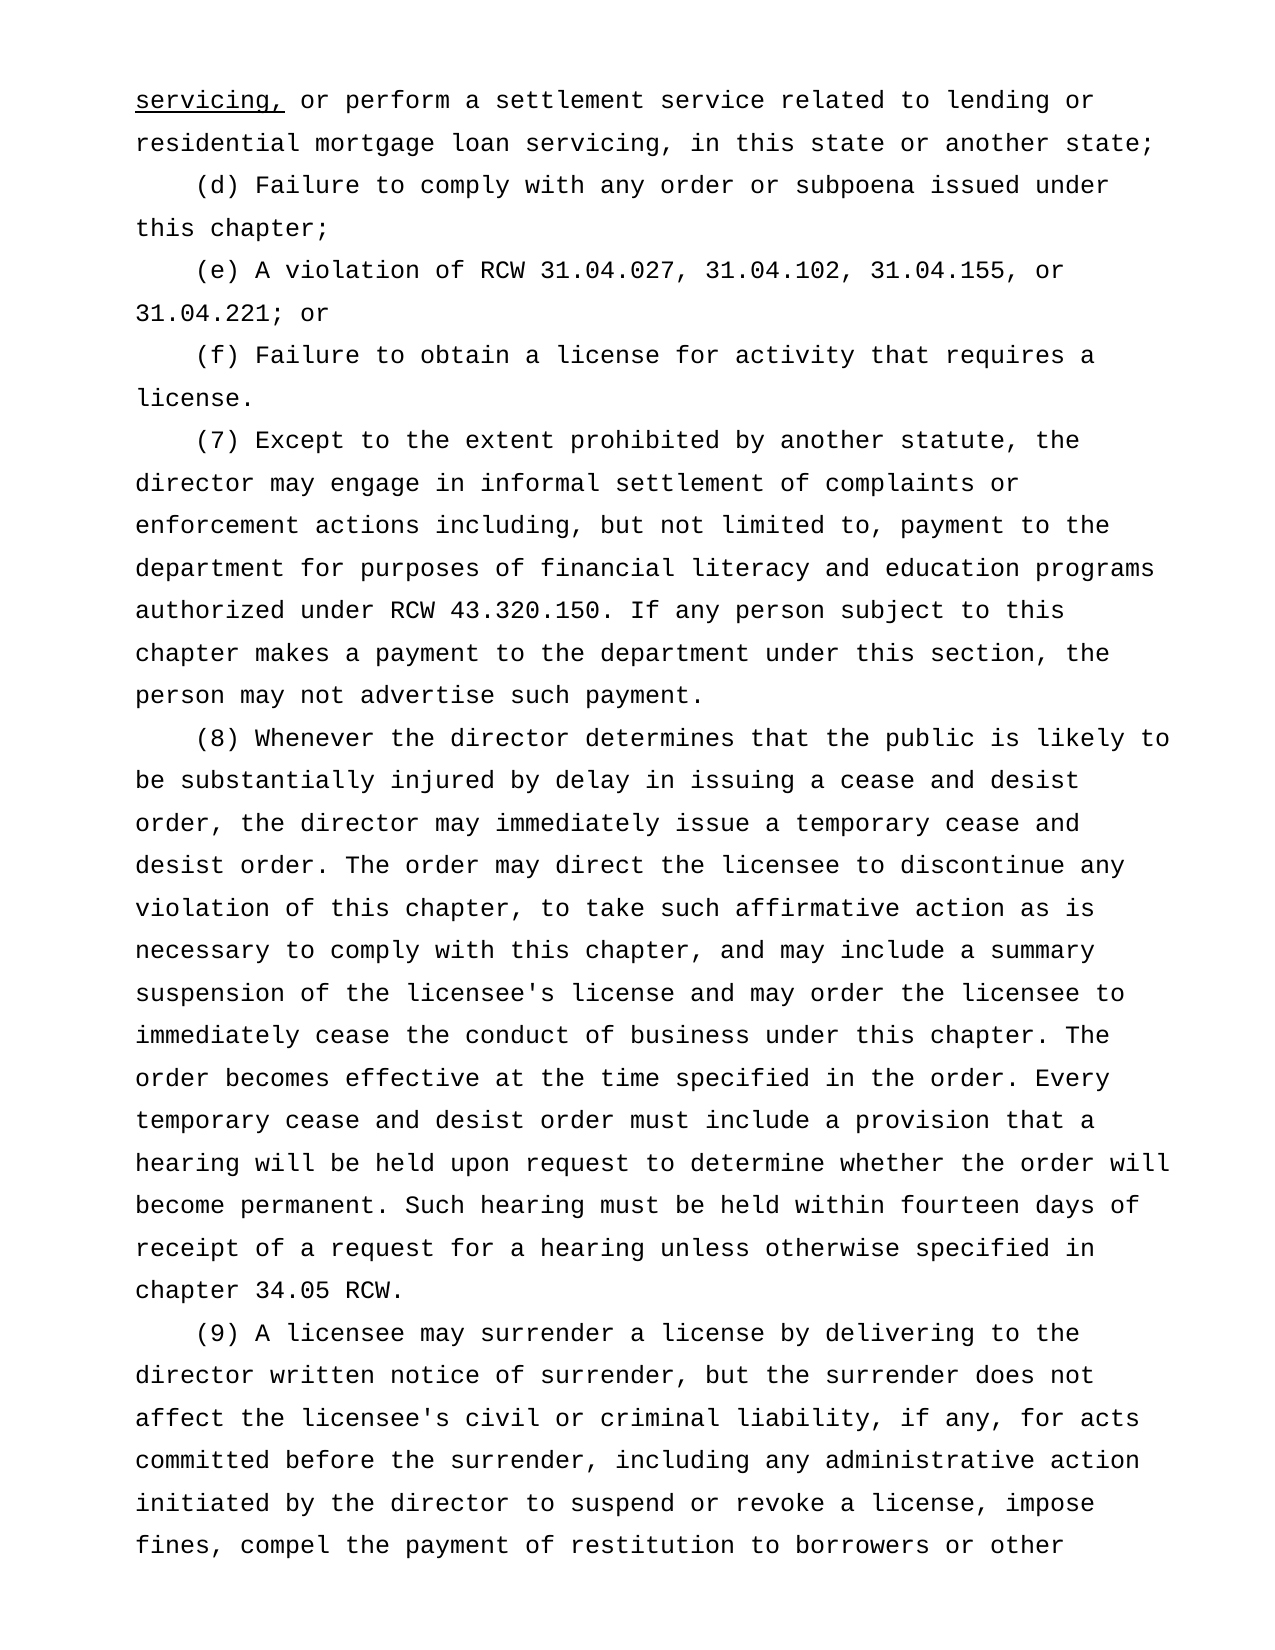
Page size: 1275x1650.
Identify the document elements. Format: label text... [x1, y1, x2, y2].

text (8) Whenever the director determines that the public is likely to be substantially injured by delay in issuing a cease and desist order, the director may immediately issue a temporary cease and desist order. The order may direct the licensee to discontinue any violation of this chapter, to take such affirmative action as is necessary to comply with this chapter, and may include a summary suspension of the licensee's license and may order the licensee to immediately cease the conduct of business under this chapter. The order becomes effective at the time specified in the order. Every temporary cease and desist order must include a provision that a hearing will be held upon request to determine whether the order will become permanent. Such hearing must be held within fourteen days of receipt of a request for a hearing unless otherwise specified in chapter 34.05 RCW. [135, 712, 1170, 1307]
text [135, 75, 1170, 160]
text (f) Failure to obtain a license for activity that requires a license. [135, 330, 1170, 415]
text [135, 1307, 1170, 1562]
text (7) Except to the extent prohibited by another statute, the director may engage in informal settlement of complaints or enforcement actions including, but not limited to, payment to the department for purposes of financial literacy and education programs authorized under RCW 43.320.150. If any person subject to this chapter makes a payment to the department under this section, the person may not advertise such payment. [135, 415, 1170, 712]
text (e) A violation of RCW 31.04.027, 31.04.102, 31.04.155, or 31.04.221; or [135, 245, 1170, 330]
text (d) Failure to comply with any order or subpoena issued under this chapter; [135, 160, 1170, 245]
